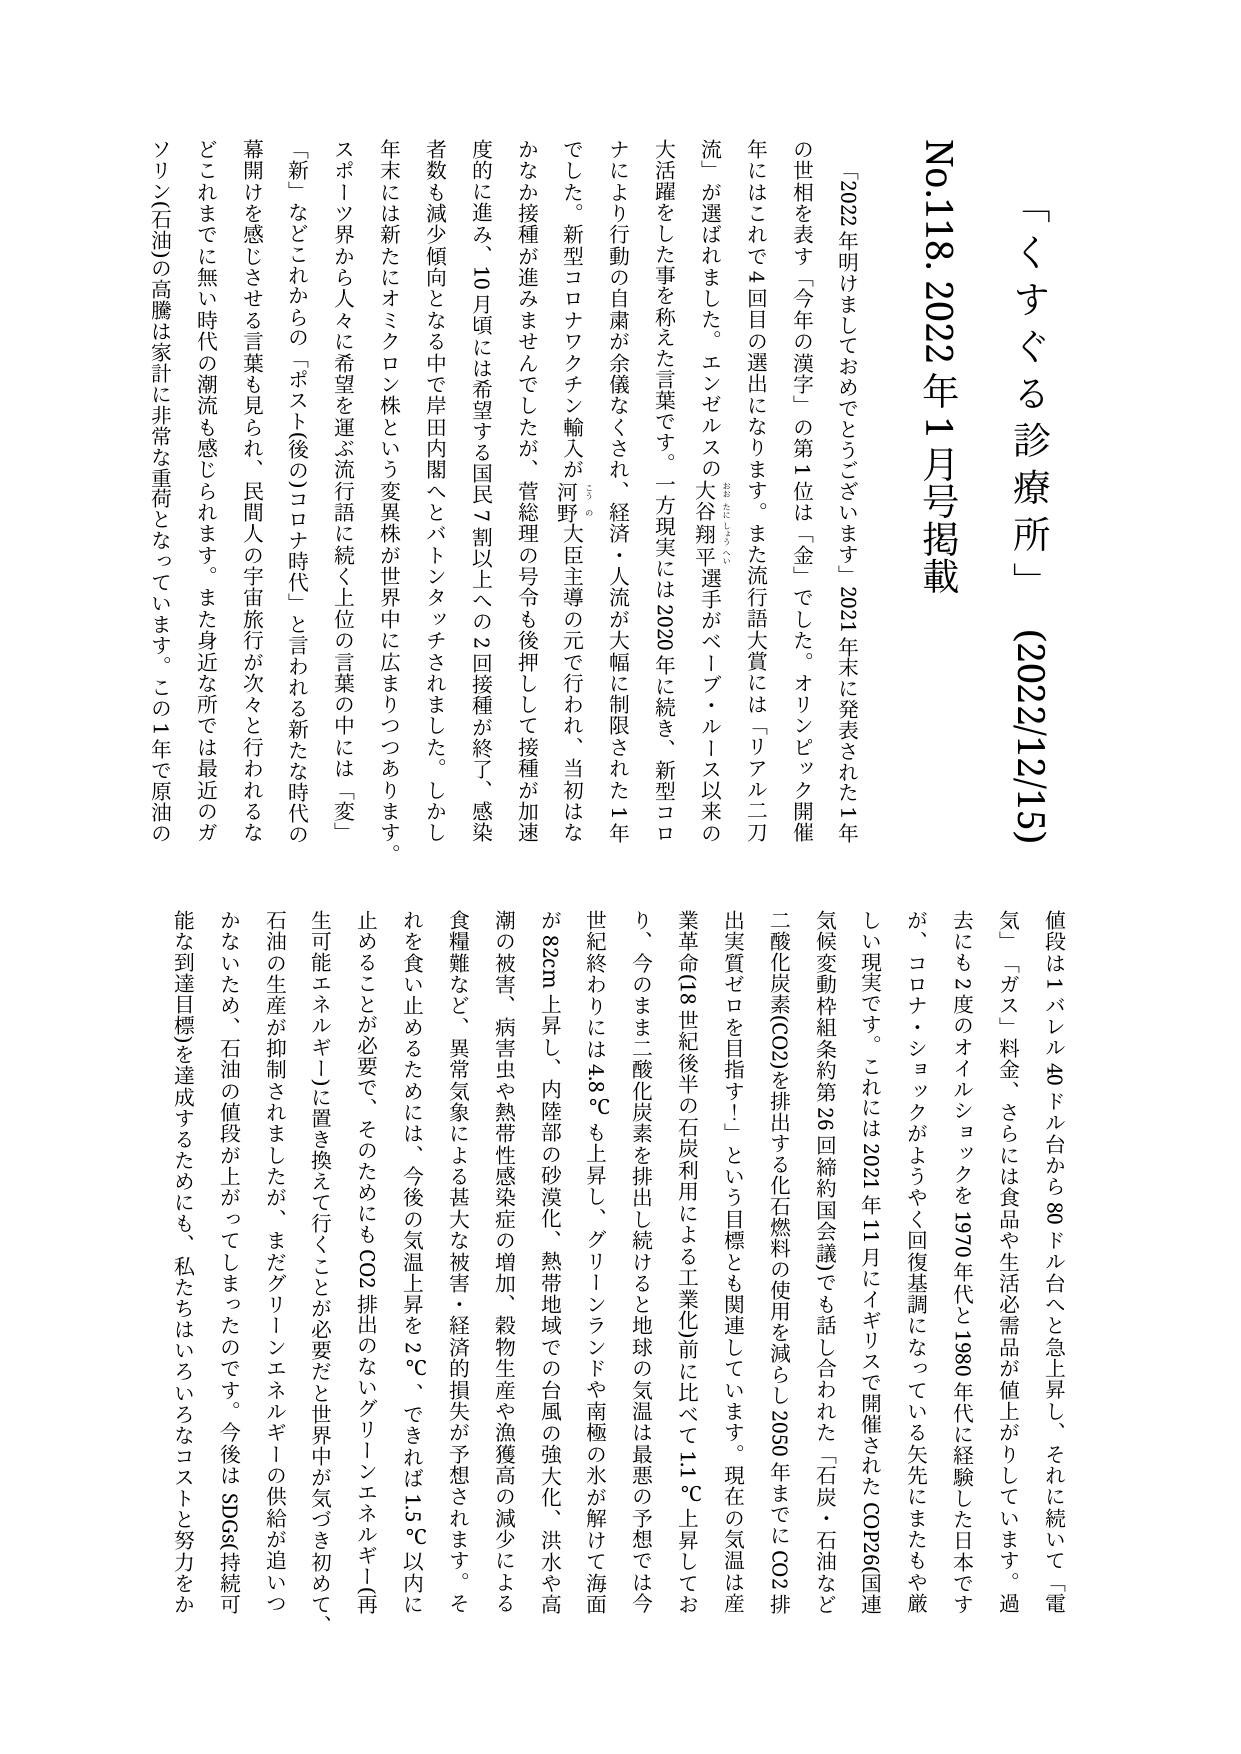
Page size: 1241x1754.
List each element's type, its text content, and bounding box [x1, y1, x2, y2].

text 「くすぐる診療所」 (2022/12/15) No.118. 2022年1月号掲載 [895, 139, 1078, 844]
